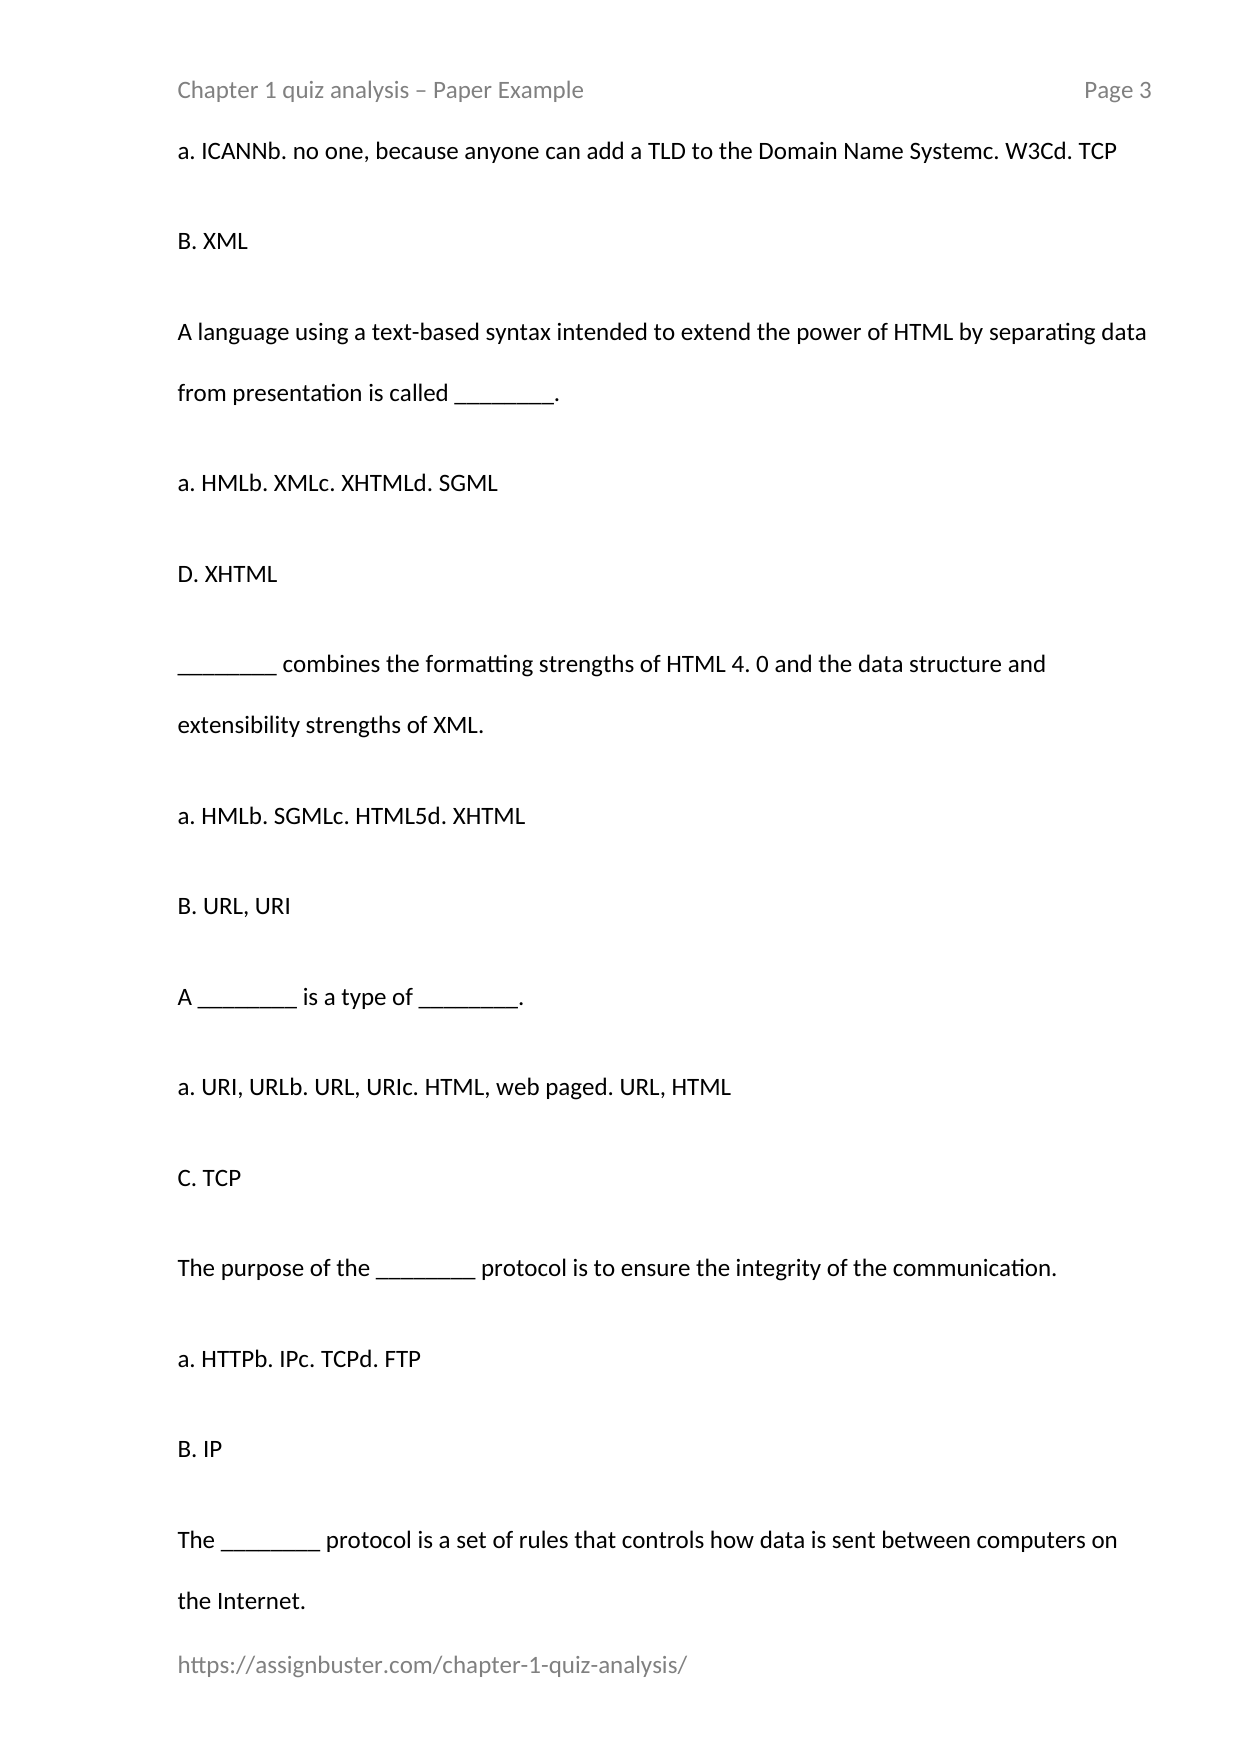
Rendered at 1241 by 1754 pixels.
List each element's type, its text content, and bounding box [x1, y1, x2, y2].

text a. HTTPb. IPc. TCPd. FTP [177, 1343, 1152, 1374]
text a. ICANNb. no one, because anyone can add a TLD to the Domain Name Systemc. W3Cd. TCP [177, 135, 1152, 165]
text B. XML [177, 225, 1152, 256]
text C. TCP [177, 1162, 1152, 1193]
text The purpose of the ________ protocol is to ensure the integrity of the communication. [177, 1253, 1152, 1283]
text A ________ is a type of ________. [177, 981, 1152, 1012]
text a. HMLb. SGMLc. HTML5d. XHTML [177, 800, 1152, 831]
text ________ combines the formatting strengths of HTML 4. 0 and the data structure and extensibility strengths of XML. [177, 648, 1152, 740]
text B. URL, URI [177, 891, 1152, 921]
text D. XHTML [177, 558, 1152, 588]
text a. HMLb. XMLc. XHTMLd. SGML [177, 467, 1152, 498]
text The ________ protocol is a set of rules that controls how data is sent between computers on the Internet. [177, 1524, 1152, 1616]
text a. URI, URLb. URL, URIc. HTML, web paged. URL, HTML [177, 1072, 1152, 1102]
text A language using a text-based syntax intended to extend the power of HTML by separating data from presentation is called ________. [177, 316, 1152, 407]
text B. IP [177, 1434, 1152, 1464]
